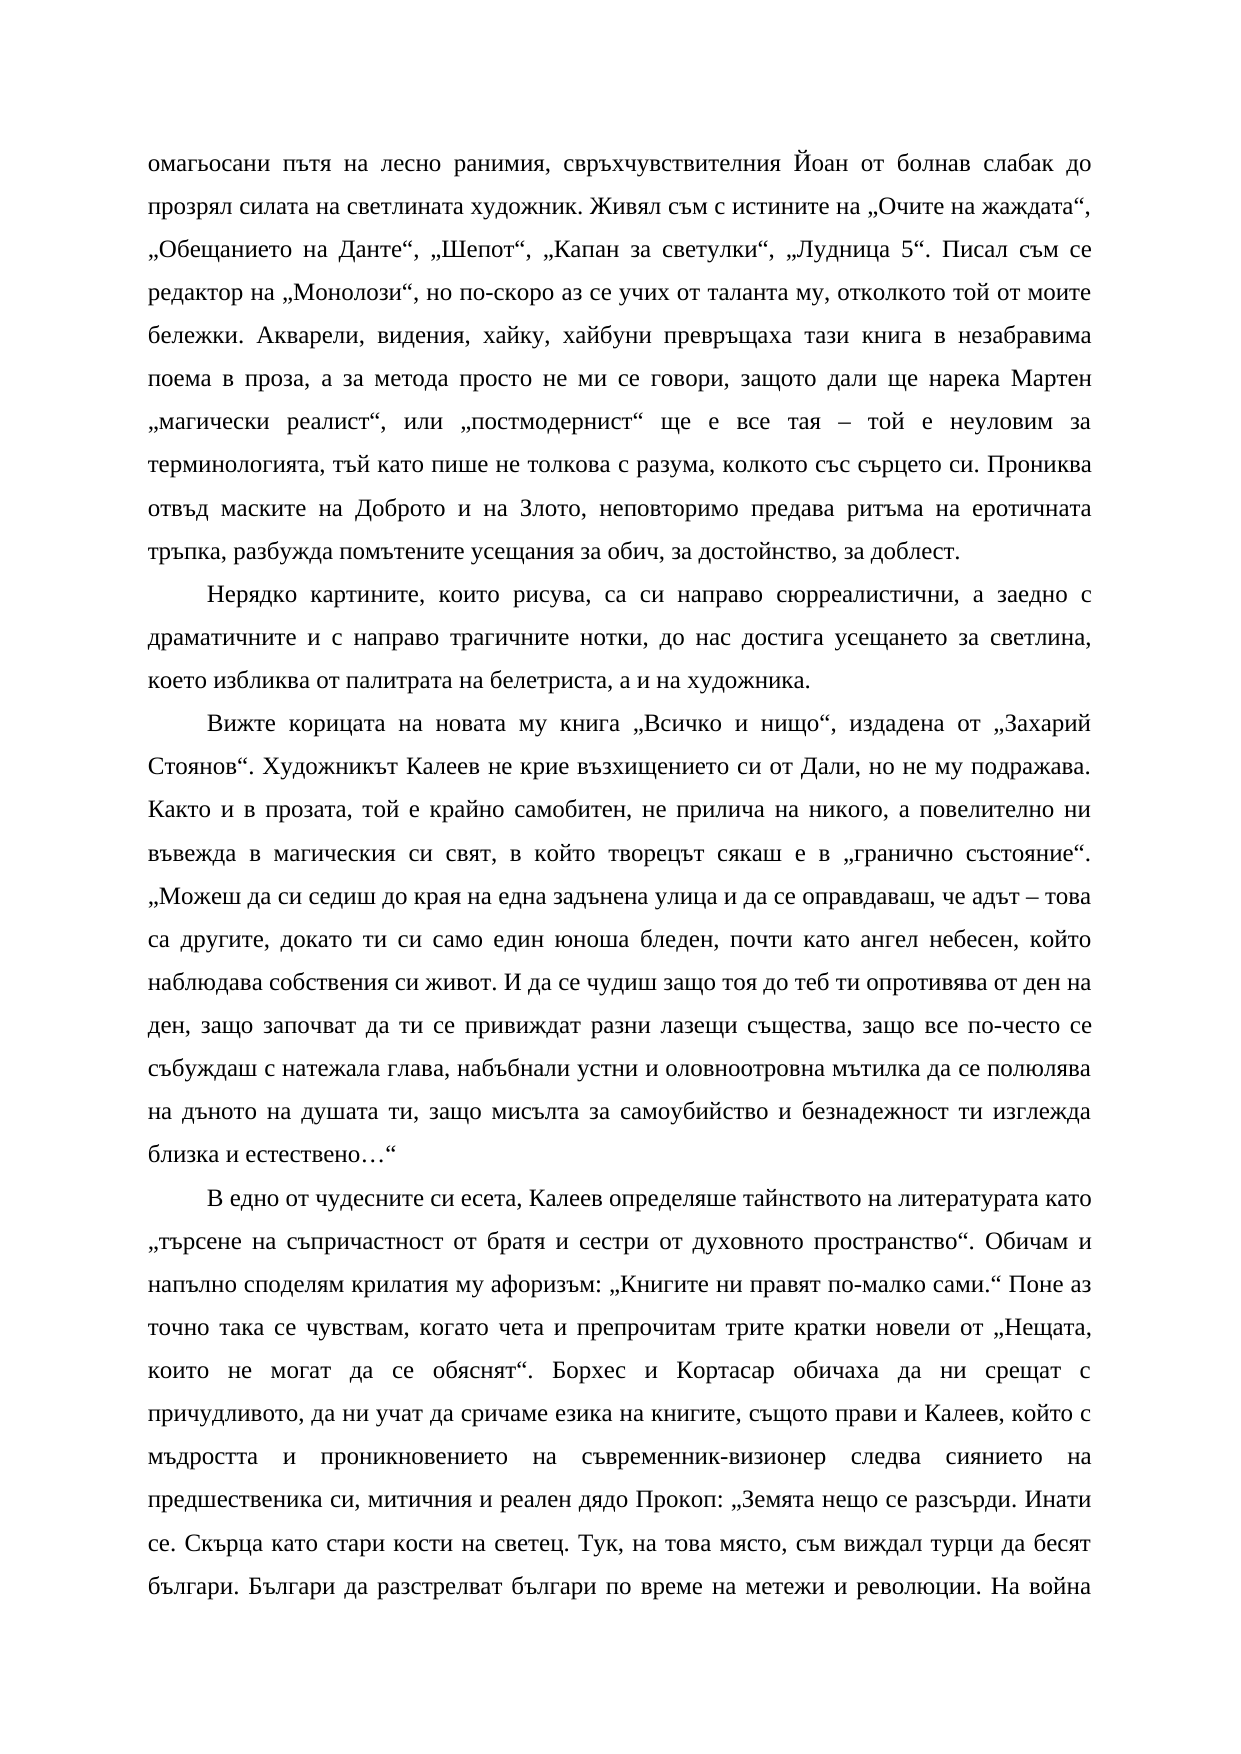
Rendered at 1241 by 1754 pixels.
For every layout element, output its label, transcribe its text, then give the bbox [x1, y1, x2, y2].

text Вижте корицата на новата му книга „Всичко и нищо“, издадена от „Захарий Стоянов“. Художникът Калеев не крие възхищението си от Дали, но не му подражава. Както и в прозата, той е крайно самобитен, не прилича на никого, а повелително ни въвежда в магическия си свят, в който творецът сякаш е в „гранично състояние“. „Можеш да си седиш до края на една задънена улица и да се оправдаваш, че адът – това са другите, докато ти си само един юноша бледен, почти като ангел небесен, който наблюдава собствения си живот. И да се чудиш защо тоя до теб ти опротивява от ден на ден, защо започват да ти се привиждат разни лазещи същества, защо все по-често се събуждаш с натежала глава, набъбнали устни и оловноотровна мътилка да се полюлява на дъното на душата ти, защо мисълта за самоубийство и безнадежност ти изглежда близка и естествено…“ [148, 708, 1093, 1168]
text Нерядко картините, които рисува, са си направо сюрреалистични, а заедно с драматичните и с направо трагичните нотки, до нас достига усещането за светлина, което избликва от палитрата на белетриста, а и на художника. [148, 579, 1093, 694]
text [148, 1183, 1093, 1599]
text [148, 148, 1093, 564]
